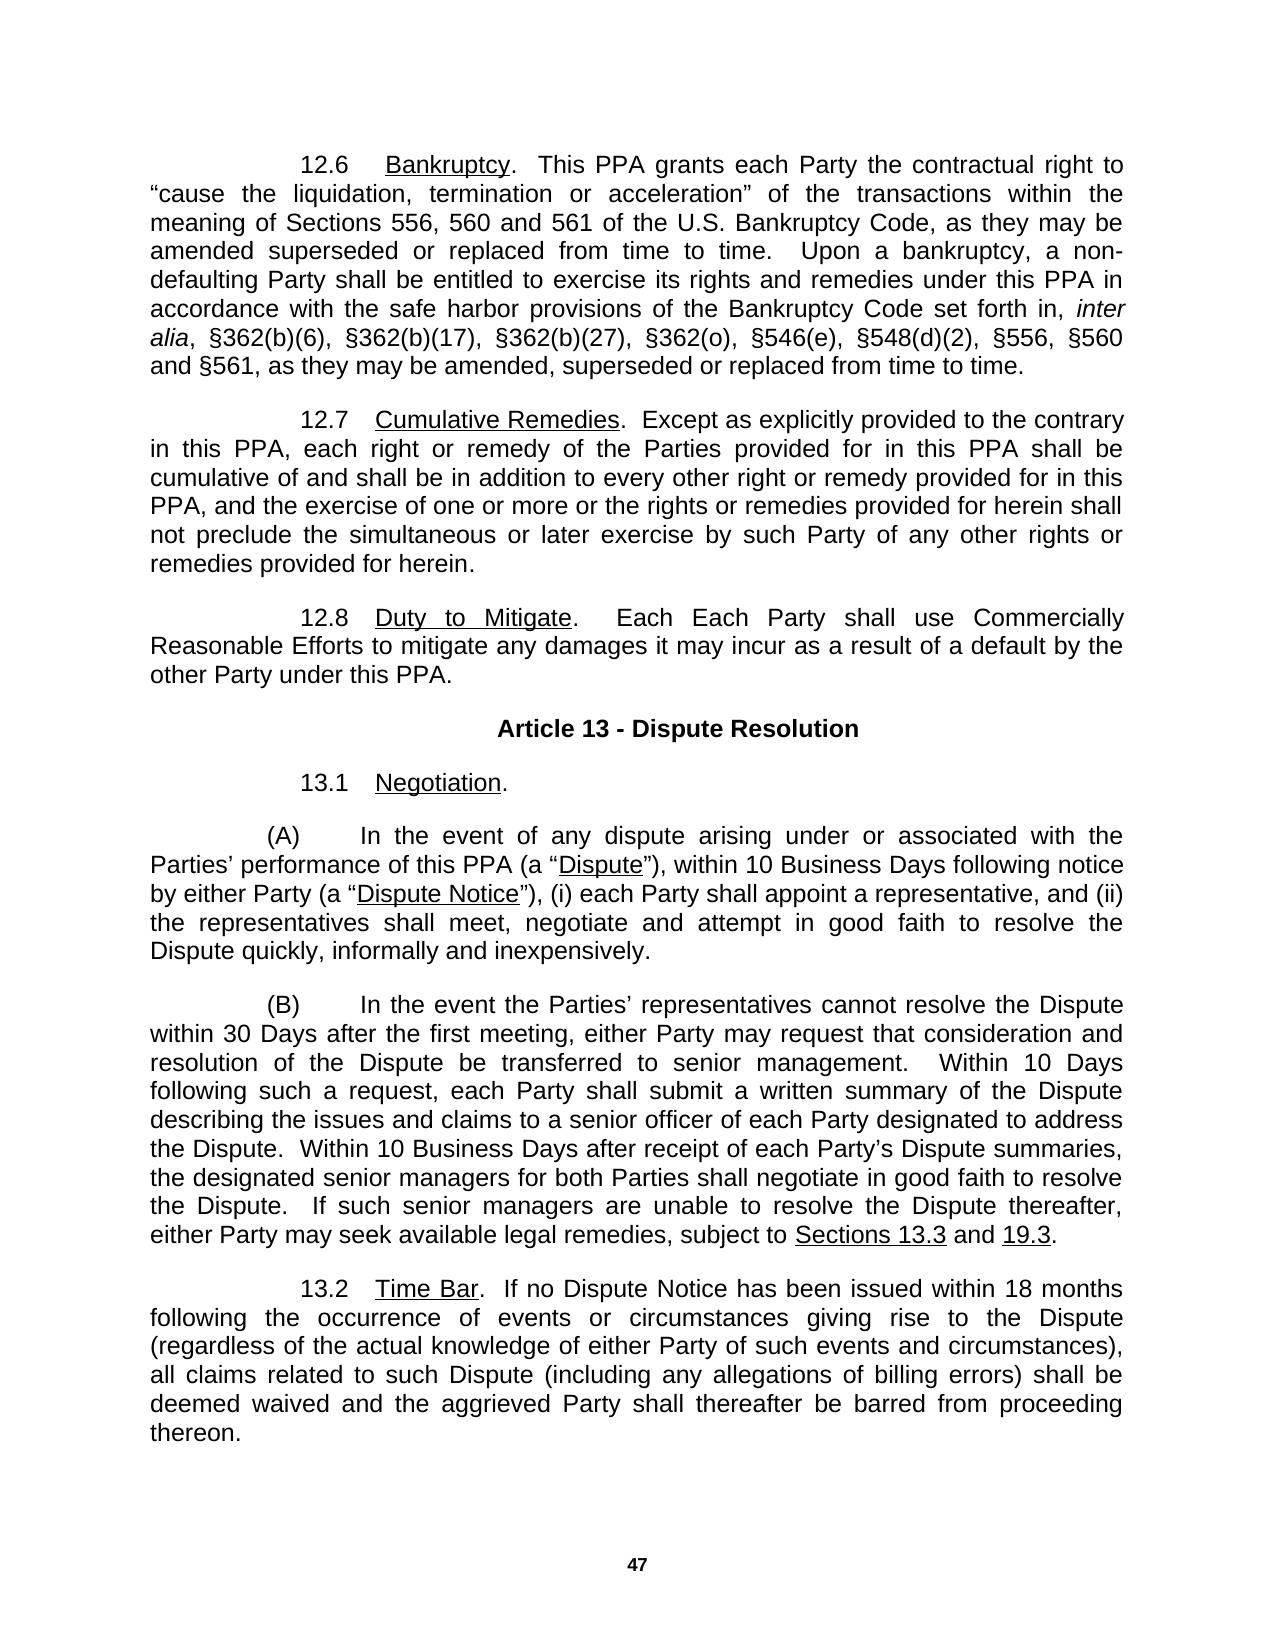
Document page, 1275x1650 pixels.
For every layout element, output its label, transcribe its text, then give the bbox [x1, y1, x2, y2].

text In the event the Parties’ representatives cannot resolve the Dispute within 30 Days after the first meeting, either Party may request that consideration and resolution of the Dispute be transferred to senior management. Within 10 Days following such a request, each Party shall submit a written summary of the Dispute describing the issues and claims to a senior officer of each Party designated to address the Dispute. Within 10 Business Days after receipt of each Party’s Dispute summaries, the designated senior managers for both Parties shall negotiate in good faith to resolve the Dispute. If such senior managers are unable to resolve the Dispute thereafter, either Party may seek available legal remedies, subject to Sections 13.3 and 19.3. [150, 990, 1125, 1249]
text Duty to Mitigate. Each Each Party shall use Commercially Reasonable Efforts to mitigate any damages it may incur as a result of a default by the other Party under this PPA. [150, 602, 1125, 689]
text Time Bar . If no Dispute Notice has been issued within 18 months following the occurrence of events or circumstances giving rise to the Dispute (regardless of the actual knowledge of either Party of such events and circumstances), all claims related to such Dispute (including any allegations of billing errors) shall be deemed waived and the aggrieved Party shall thereafter be barred from proceeding thereon. [150, 1274, 1125, 1446]
text Negotiation . [150, 767, 1125, 796]
text Cumulative Remedies . Except as explicitly provided to the contrary in this PPA, each right or remedy of the Parties provided for in this PPA shall be cumulative of and shall be in addition to every other right or remedy provided for in this PPA, and the exercise of one or more or the rights or remedies provided for herein shall not preclude the simultaneous or later exercise by such Party of any other rights or remedies provided for herein. [150, 405, 1125, 577]
text Bankruptcy . This PPA grants each Party the contractual right to “cause the liquidation, termination or acceleration” of the transactions within the meaning of Sections 556, 560 and 561 of the U.S. Bankruptcy Code, as they may be amended superseded or replaced from time to time. Upon a bankruptcy, a non-defaulting Party shall be entitled to exercise its rights and remedies under this PPA in accordance with the safe harbor provisions of the Bankruptcy Code set forth in, inter alia, §362(b)(6), §362(b)(17), §362(b)(27), §362(o), §546(e), §548(d)(2), §556, §560 and §561, as they may be amended, superseded or replaced from time to time. [150, 150, 1125, 380]
text Dispute Resolution [497, 714, 1125, 742]
text In the event of any dispute arising under or associated with the Parties’ performance of this PPA (a “Dispute”), within 10 Business Days following notice by either Party (a “Dispute Notice”), (i) each Party shall appoint a representative, and (ii) the representatives shall meet, negotiate and attempt in good faith to resolve the Dispute quickly, informally and inexpensively. [150, 821, 1125, 965]
